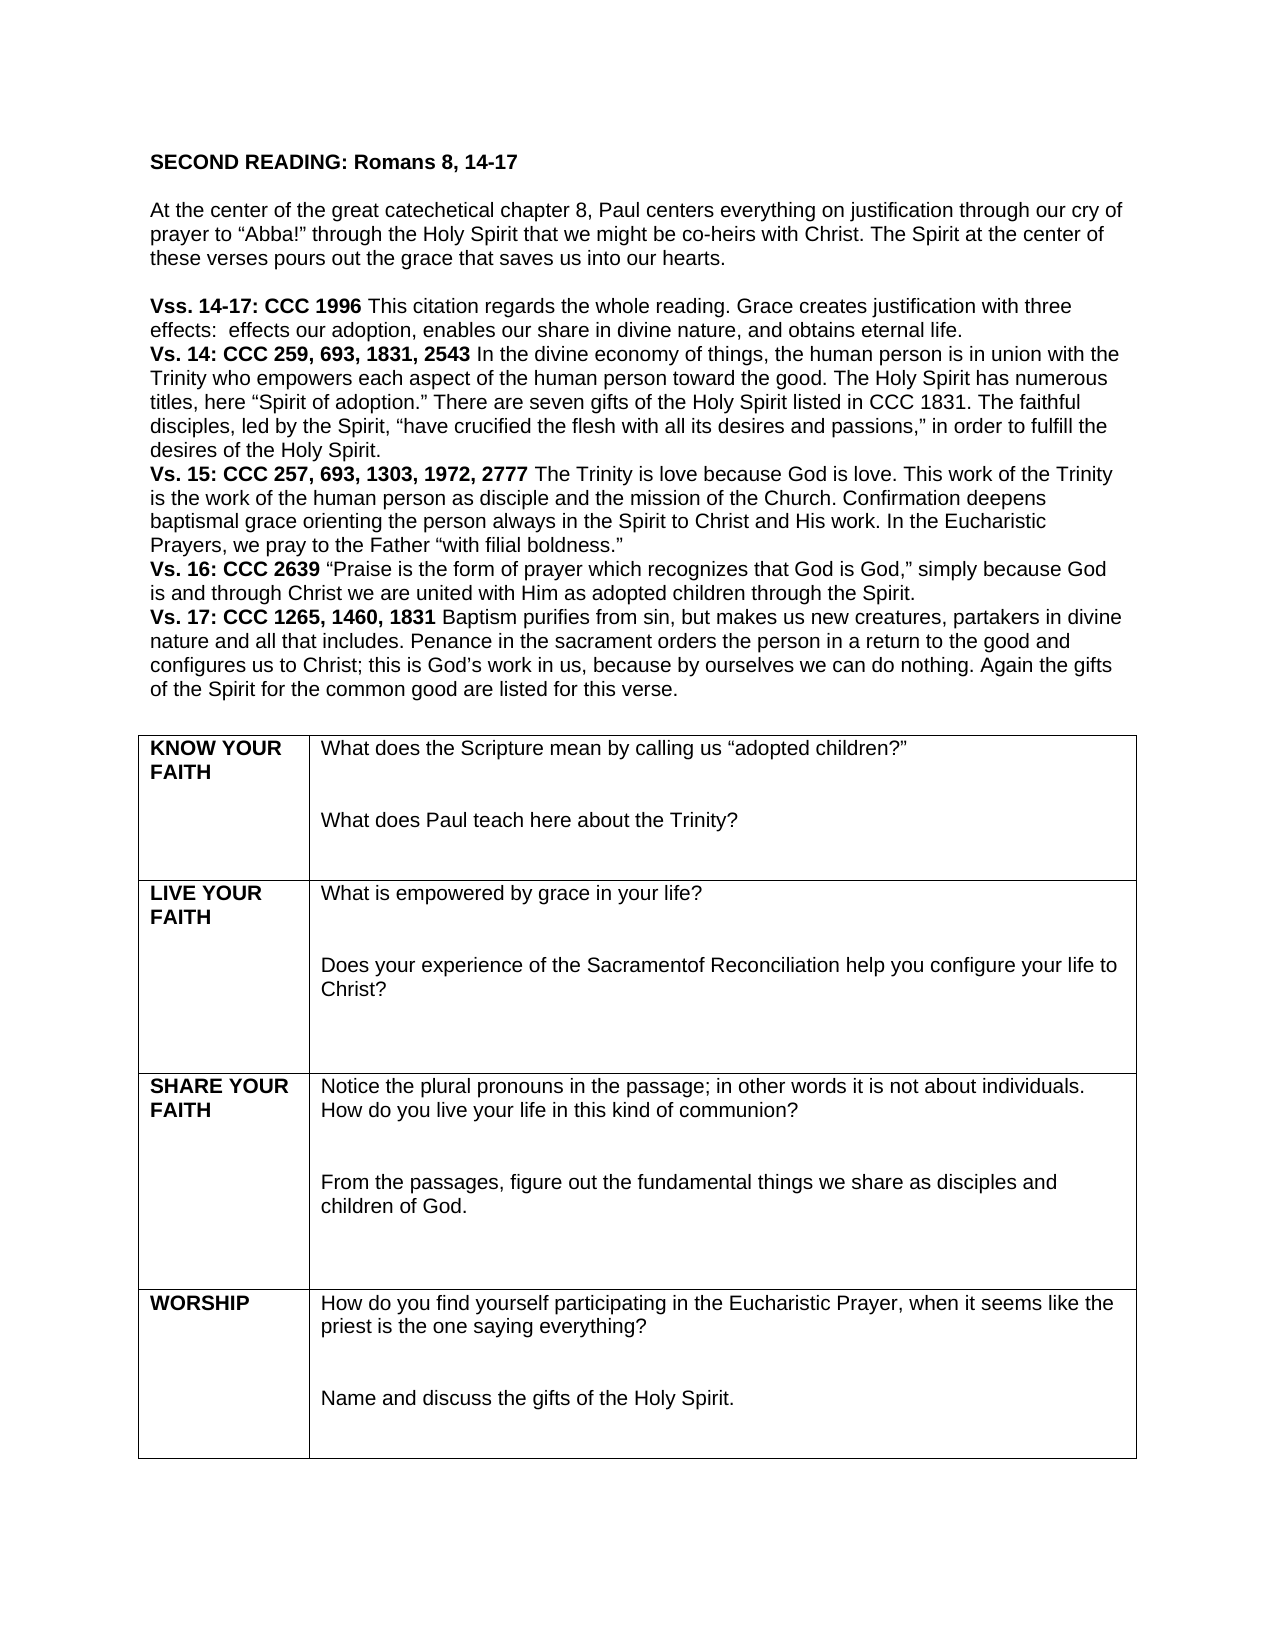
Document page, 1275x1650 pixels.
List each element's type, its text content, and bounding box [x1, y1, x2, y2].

table_header KNOW YOUR FAITH [139, 736, 309, 880]
table_cell What is empowered by grace in your life? Does your experience of the Sacramentof Reconciliation help you configure your life to Christ? [310, 881, 1136, 1073]
text Vs. 15: CCC 257, 693, 1303, 1972, 2777 The Trinity is love because God is love. This work of the Trinity is the work of the human person as disciple and the mission of the Church. Confirmation deepens baptismal grace orienting the person always in the Spirit to Christ and His work. In the Eucharistic Prayers, we pray to the Father “with filial boldness.” [150, 461, 1125, 557]
table_cell LIVE YOUR FAITH [139, 881, 309, 1073]
text Vs. 17: CCC 1265, 1460, 1831 Baptism purifies from sin, but makes us new creatures, partakers in divine nature and all that includes. Penance in the sacrament orders the person in a return to the good and configures us to Christ; this is God’s work in us, because by ourselves we can do nothing. Again the gifts of the Spirit for the common good are listed for this verse. [150, 605, 1125, 701]
text Vss. 14-17: CCC 1996 This citation regards the whole reading. Grace creates justification with three effects: effects our adoption, enables our share in divine nature, and obtains eternal life. [150, 294, 1125, 342]
text At the center of the great catechetical chapter 8, Paul centers everything on justification through our cry of prayer to “Abba!” through the Holy Spirit that we might be co-heirs with Christ. The Spirit at the center of these verses pours out the grace that saves us into our hearts. [150, 198, 1125, 270]
table_cell Notice the plural pronouns in the passage; in other words it is not about individuals. How do you live your life in this kind of communion? From the passages, figure out the fundamental things we share as disciples and children of God. [310, 1074, 1136, 1289]
table_cell How do you find yourself participating in the Eucharistic Prayer, when it seems like the priest is the one saying everything? Name and discuss the gifts of the Holy Spirit. [310, 1290, 1136, 1458]
text Vs. 16: CCC 2639 “Praise is the form of prayer which recognizes that God is God,” simply because God is and through Christ we are united with Him as adopted children through the Spirit. [150, 557, 1125, 605]
table_cell WORSHIP [139, 1290, 309, 1458]
text Vs. 14: CCC 259, 693, 1831, 2543 In the divine economy of things, the human person is in union with the Trinity who empowers each aspect of the human person toward the good. The Holy Spirit has numerous titles, here “Spirit of adoption.” There are seven gifts of the Holy Spirit listed in CCC 1831. The faithful disciples, led by the Spirit, “have crucified the flesh with all its desires and passions,” in order to fulfill the desires of the Holy Spirit. [150, 342, 1125, 461]
text SECOND READING: Romans 8, 14-17 [150, 150, 1125, 174]
table_cell SHARE YOUR FAITH [139, 1074, 309, 1289]
table_header What does the Scripture mean by calling us “adopted children?” What does Paul teach here about the Trinity? [310, 736, 1136, 880]
